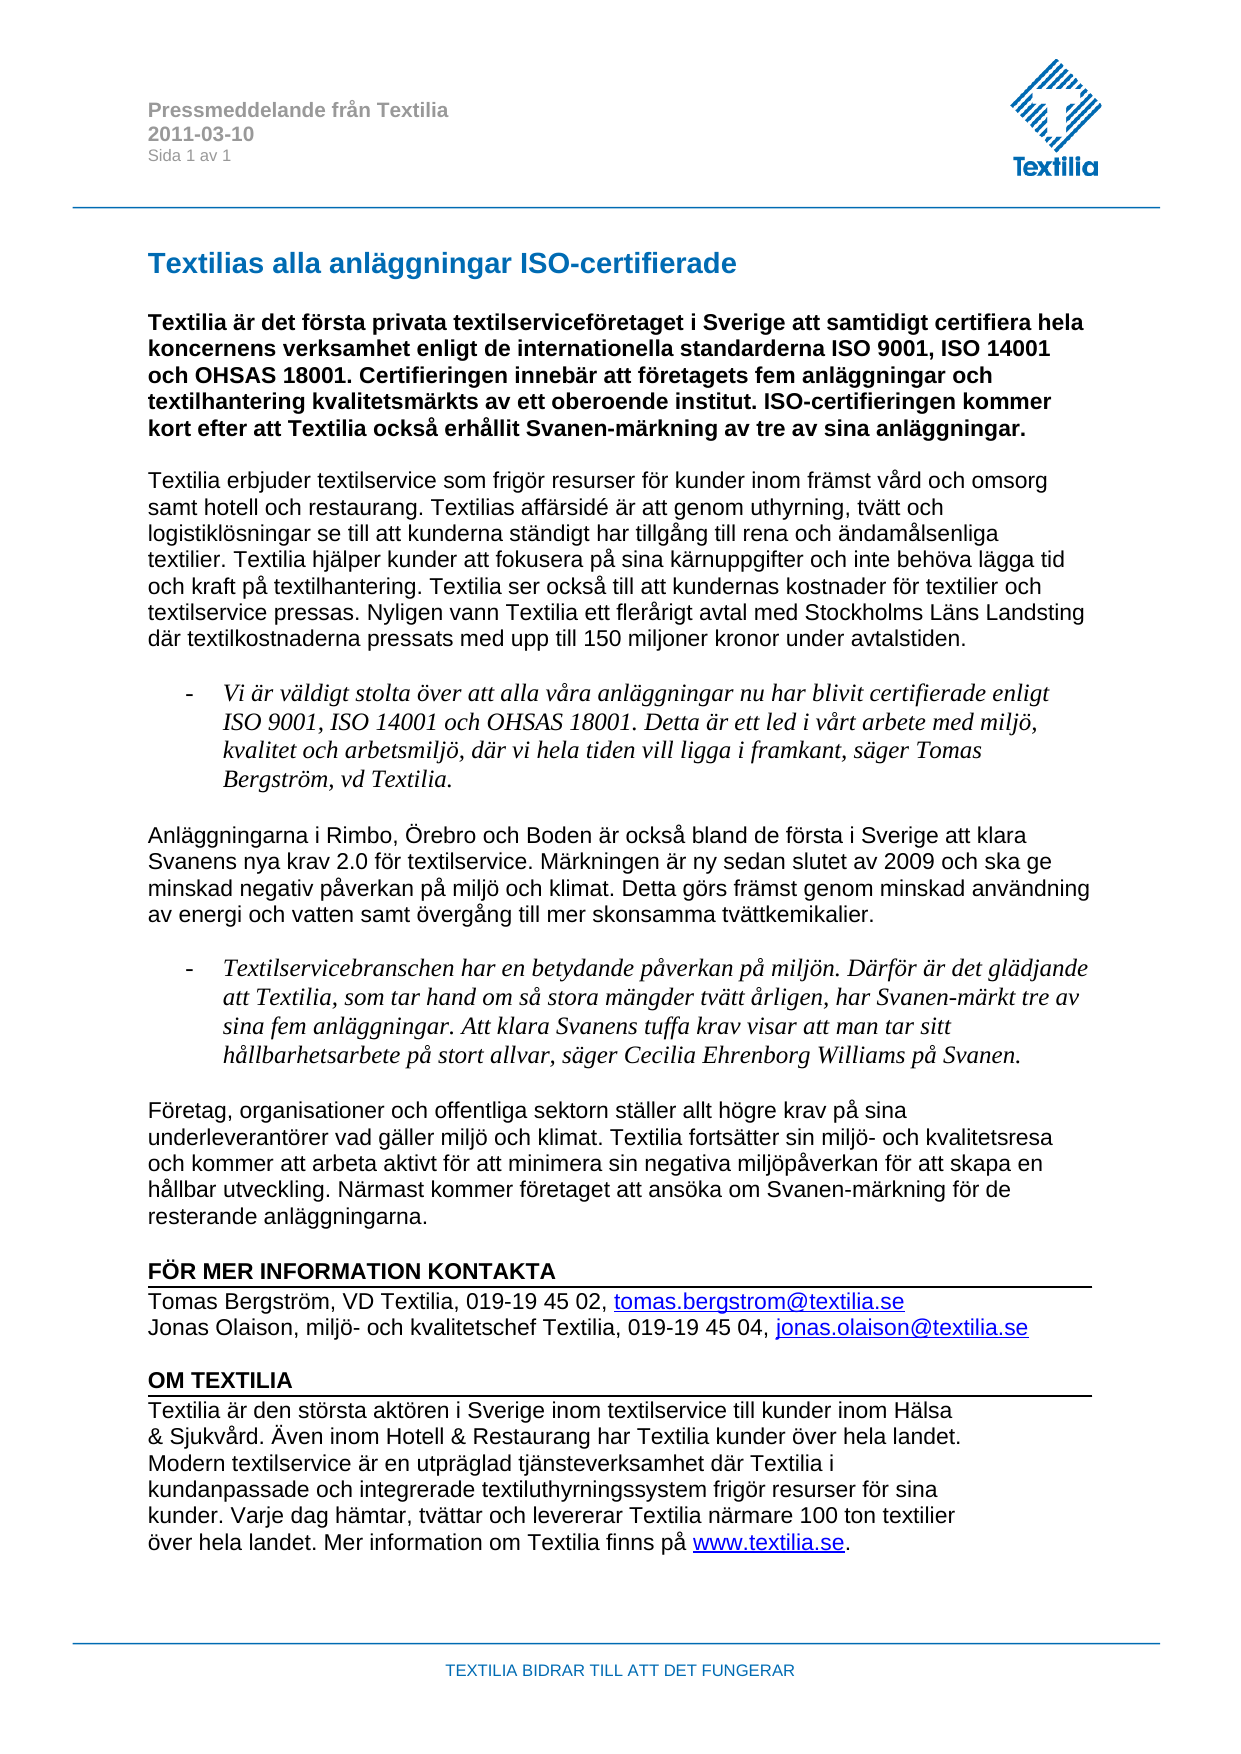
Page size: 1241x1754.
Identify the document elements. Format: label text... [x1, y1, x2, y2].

text Textilia är den största aktören i Sverige inom textilservice till kunder inom Hälsa & Sjukvård. Även inom Hotell & Restaurang har Textilia kunder över hela landet. Modern textilservice är en utpräglad tjänsteverksamhet där Textilia i kundanpassade och integrerade textiluthyrningssystem frigör resurser för sina kunder. Varje dag hämtar, tvättar och levererar Textilia närmare 100 ton textilier över hela landet. Mer information om Textilia finns på www.textilia.se. [148, 1397, 973, 1555]
text FÖR MER INFORMATION KONTAKTA [148, 1258, 1092, 1286]
text OM TEXTILIA [148, 1367, 1092, 1395]
picture [1010, 59, 1102, 176]
text Tomas Bergström, VD Textilia, 019-19 45 02, tomas.bergstrom@textilia.se [148, 1288, 1107, 1314]
list Textilservicebranschen har en betydande påverkan på miljön. Därför är det glädjande att Textilia, som tar hand om så stora mängder tvätt årligen, har Svanen-märkt tre av sina fem anläggningar. Att klara Svanens tuffa krav visar att man tar sitt hållbarhetsarbete på stort allvar, säger Cecilia Ehrenborg Williams på Svanen. [185, 953, 1092, 1068]
text Företag, organisationer och offentliga sektorn ställer allt högre krav på sina underleverantörer vad gäller miljö och klimat. Textilia fortsätter sin miljö- och kvalitetsresa och kommer att arbeta aktivt för att minimera sin negativa miljöpåverkan för att skapa en hållbar utveckling. Närmast kommer företaget att ansöka om Svanen-märkning för de resterande anläggningarna. [148, 1097, 1092, 1229]
text Anläggningarna i Rimbo, Örebro och Boden är också bland de första i Sverige att klara Svanens nya krav 2.0 för textilservice. Märkningen är ny sedan slutet av 2009 och ska ge minskad negativ påverkan på miljö och klimat. Detta görs främst genom minskad användning av energi och vatten samt övergång till mer skonsamma tvättkemikalier. [148, 822, 1092, 927]
text Textilia erbjuder textilservice som frigör resurser för kunder inom främst vård och omsorg samt hotell och restaurang. Textilias affärsidé är att genom uthyrning, tvätt och logistiklösningar se till att kunderna ständigt har tillgång till rena och ändamålsenliga textilier. Textilia hjälper kunder att fokusera på sina kärnuppgifter och inte behöva lägga tid och kraft på textilhantering. Textilia ser också till att kundernas kostnader för textilier och textilservice pressas. Nyligen vann Textilia ett flerårigt avtal med Stockholms Läns Landsting där textilkostnaderna pressats med upp till 150 miljoner kronor under avtalstiden. [148, 467, 1092, 652]
text Jonas Olaison, miljö- och kvalitetschef Textilia, 019-19 45 04, jonas.olaison@textilia.se [148, 1314, 1107, 1341]
list Vi är väldigt stolta över att alla våra anläggningar nu har blivit certifierade enligt ISO 9001, ISO 14001 och OHSAS 18001. Detta är ett led i vårt arbete med miljö, kvalitet och arbetsmiljö, där vi hela tiden vill ligga i framkant, säger Tomas Bergström, vd Textilia. [185, 678, 1092, 793]
text Textilia är det första privata textilserviceföretaget i Sverige att samtidigt certifiera hela koncernens verksamhet enligt de internationella standarderna ISO 9001, ISO 14001 och OHSAS 18001. Certifieringen innebär att företagets fem anläggningar och textilhantering kvalitetsmärkts av ett oberoende institut. ISO-certifieringen kommer kort efter att Textilia också erhållit Svanen-märkning av tre av sina anläggningar. [148, 309, 1092, 441]
text Textilias alla anläggningar ISO-certifierade [148, 246, 973, 280]
